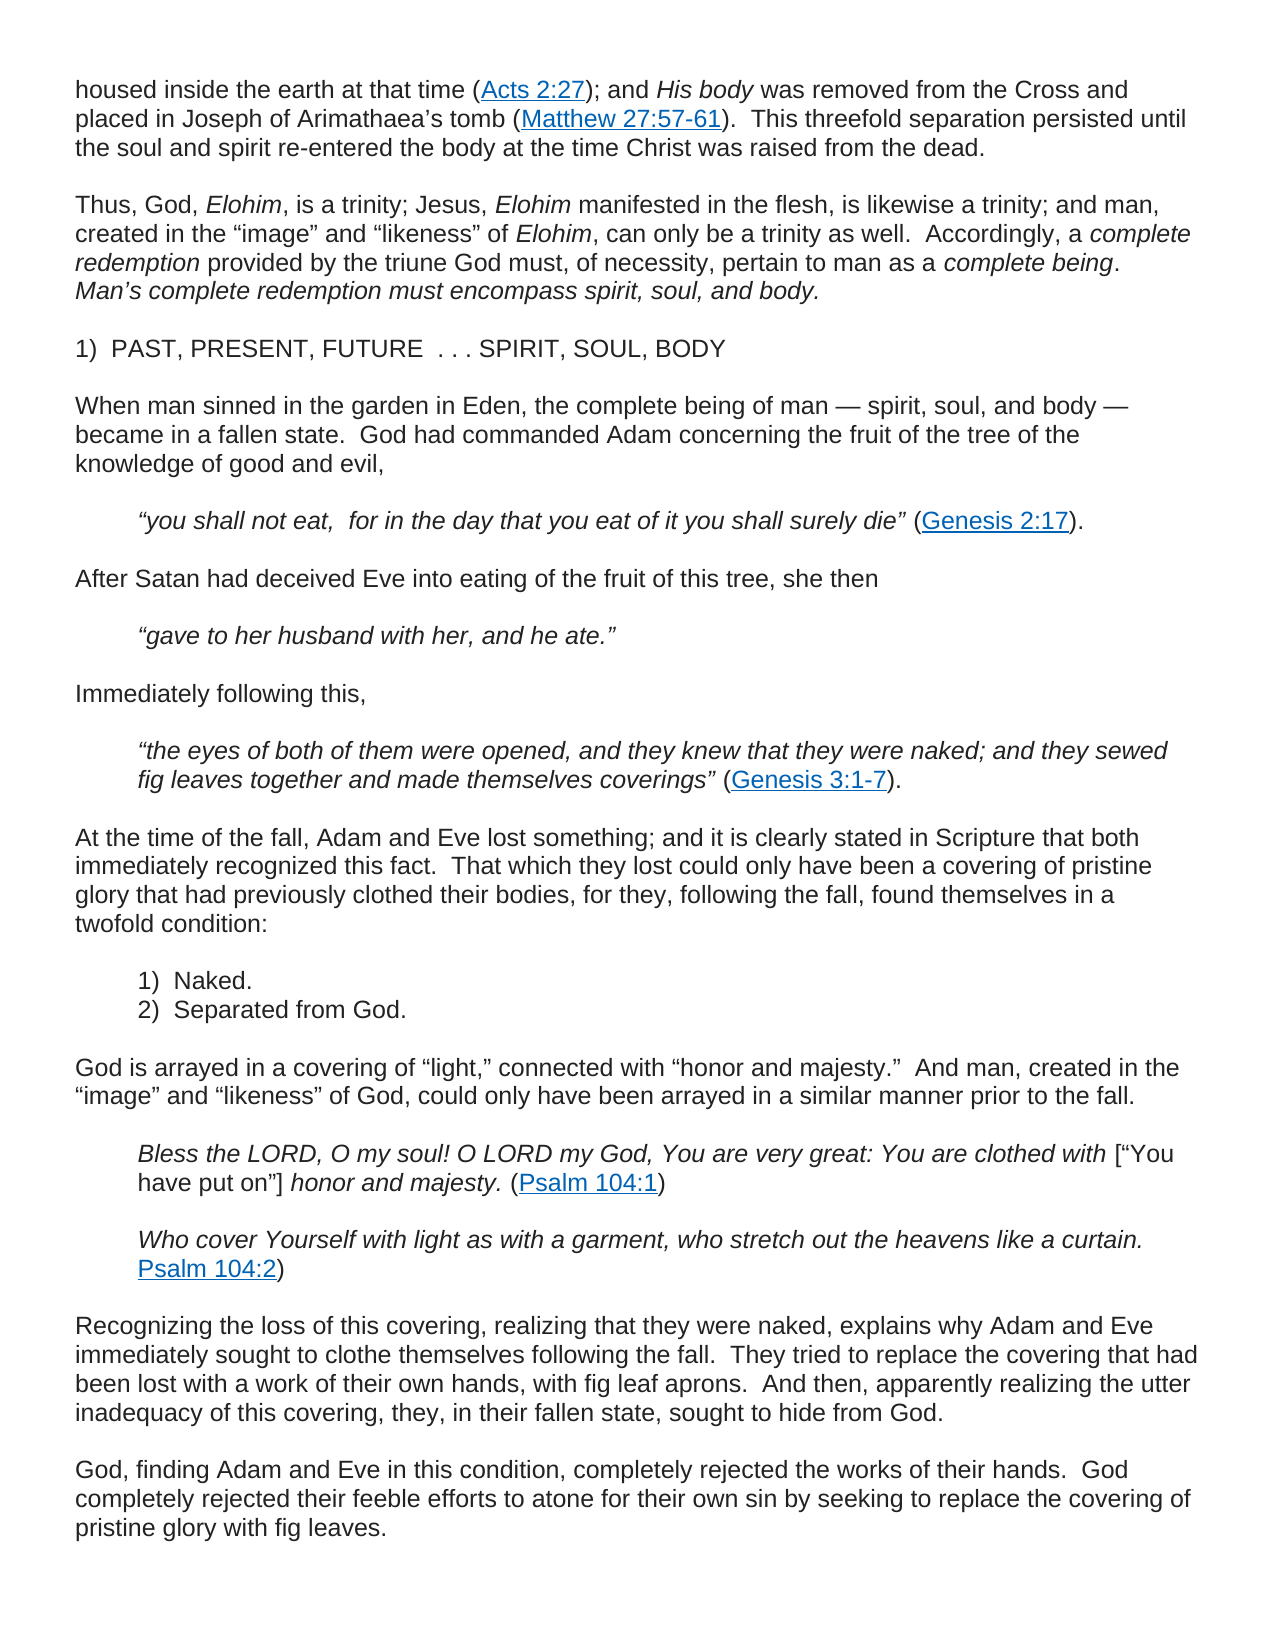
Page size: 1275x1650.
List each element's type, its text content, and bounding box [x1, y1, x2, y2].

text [75, 75, 1200, 161]
text “you shall not eat, for in the day that you eat of it you shall surely die” (Genesis 2:17). [137, 506, 1200, 535]
text God is arrayed in a covering of “light,” connected with “honor and majesty.” And man, created in the “image” and “likeness” of God, could only have been arrayed in a similar manner prior to the fall. [75, 1052, 1200, 1110]
text When man sinned in the garden in Eden, the complete being of man — spirit, soul, and body — became in a fallen state. God had commanded Adam concerning the fruit of the tree of the knowledge of good and evil, [75, 391, 1200, 477]
text 1) Naked. [137, 966, 1200, 995]
text Immediately following this, [75, 679, 1200, 707]
text Bless the LORD, O my soul! O LORD my God, You are very great: You are clothed with [“You have put on”] honor and majesty. (Psalm 104:1) [137, 1139, 1200, 1196]
text Thus, God, Elohim, is a trinity; Jesus, Elohim manifested in the flesh, is likewise a trinity; and man, created in the “image” and “likeness” of Elohim, can only be a trinity as well. Accordingly, a complete redemption provided by the triune God must, of necessity, pertain to man as a complete being. Man’s complete redemption must encompass spirit, soul, and body. [75, 190, 1200, 305]
text Recognizing the loss of this covering, realizing that they were naked, explains why Adam and Eve immediately sought to clothe themselves following the fall. They tried to replace the covering that had been lost with a work of their own hands, with fig leaf aprons. And then, apparently realizing the utter inadequacy of this covering, they, in their fallen state, sought to hide from God. [75, 1311, 1200, 1426]
text “the eyes of both of them were opened, and they knew that they were naked; and they sewed fig leaves together and made themselves coverings” (Genesis 3:1-7). [137, 736, 1200, 794]
text “gave to her husband with her, and he ate.” [137, 621, 1200, 650]
text God, finding Adam and Eve in this condition, completely rejected the works of their hands. God completely rejected their feeble efforts to atone for their own sin by seeking to replace the covering of pristine glory with fig leaves. [75, 1455, 1200, 1541]
text 2) Separated from God. [137, 995, 1200, 1024]
text At the time of the fall, Adam and Eve lost something; and it is clearly stated in Scripture that both immediately recognized this fact. That which they lost could only have been a covering of pristine glory that had previously clothed their bodies, for they, following the fall, found themselves in a twofold condition: [75, 822, 1200, 937]
text Who cover Yourself with light as with a garment, who stretch out the heavens like a curtain. Psalm 104:2) [137, 1225, 1200, 1282]
text 1) PAST, PRESENT, FUTURE . . . SPIRIT, SOUL, BODY [75, 334, 1200, 362]
text After Satan had deceived Eve into eating of the fruit of this tree, she then [75, 564, 1200, 592]
